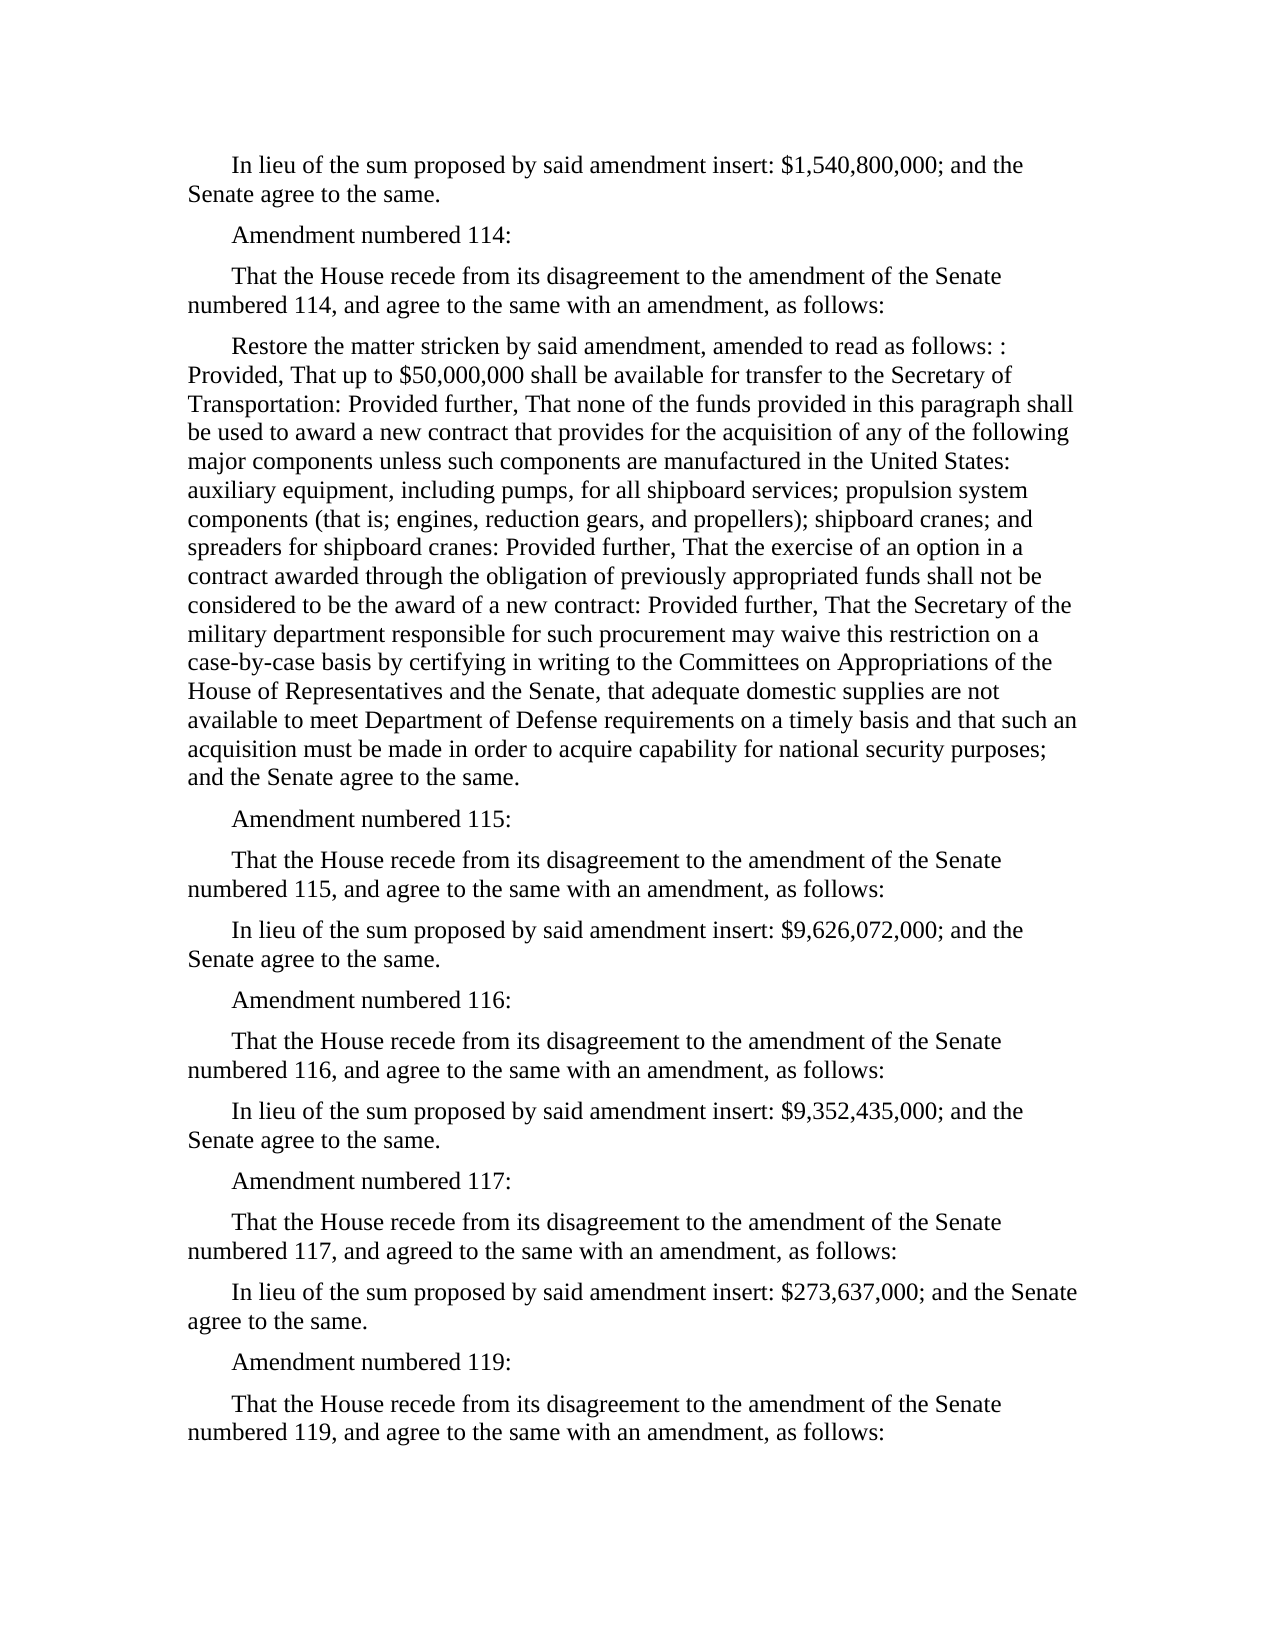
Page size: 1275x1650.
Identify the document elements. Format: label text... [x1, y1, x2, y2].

text That the House recede from its disagreement to the amendment of the Senate numbered 114, and agree to the same with an amendment, as follows: [187, 261, 1087, 319]
text Amendment numbered 116: [187, 985, 1087, 1014]
text In lieu of the sum proposed by said amendment insert: $273,637,000; and the Senate agree to the same. [187, 1277, 1087, 1335]
text Amendment numbered 115: [187, 804, 1087, 832]
text Amendment numbered 117: [187, 1166, 1087, 1195]
text That the House recede from its disagreement to the amendment of the Senate numbered 116, and agree to the same with an amendment, as follows: [187, 1026, 1087, 1084]
text In lieu of the sum proposed by said amendment insert: $9,352,435,000; and the Senate agree to the same. [187, 1096, 1087, 1154]
text Restore the matter stricken by said amendment, amended to read as follows: : Provided, That up to $50,000,000 shall be available for transfer to the Secretary of Transportation: Provided further, That none of the funds provided in this paragraph shall be used to award a new contract that provides for the acquisition of any of the following major components unless such components are manufactured in the United States: auxiliary equipment, including pumps, for all shipboard services; propulsion system components (that is; engines, reduction gears, and propellers); shipboard cranes; and spreaders for shipboard cranes: Provided further, That the exercise of an option in a contract awarded through the obligation of previously appropriated funds shall not be considered to be the award of a new contract: Provided further, That the Secretary of the military department responsible for such procurement may waive this restriction on a case-by-case basis by certifying in writing to the Committees on Appropriations of the House of Representatives and the Senate, that adequate domestic supplies are not available to meet Department of Defense requirements on a timely basis and that such an acquisition must be made in order to acquire capability for national security purposes; and the Senate agree to the same. [187, 331, 1087, 791]
text That the House recede from its disagreement to the amendment of the Senate numbered 115, and agree to the same with an amendment, as follows: [187, 845, 1087, 902]
text In lieu of the sum proposed by said amendment insert: $1,540,800,000; and the Senate agree to the same. [187, 150, 1087, 207]
text Amendment numbered 119: [187, 1347, 1087, 1376]
text That the House recede from its disagreement to the amendment of the Senate numbered 119, and agree to the same with an amendment, as follows: [187, 1389, 1087, 1446]
text That the House recede from its disagreement to the amendment of the Senate numbered 117, and agreed to the same with an amendment, as follows: [187, 1207, 1087, 1265]
text In lieu of the sum proposed by said amendment insert: $9,626,072,000; and the Senate agree to the same. [187, 915, 1087, 972]
text Amendment numbered 114: [187, 220, 1087, 249]
